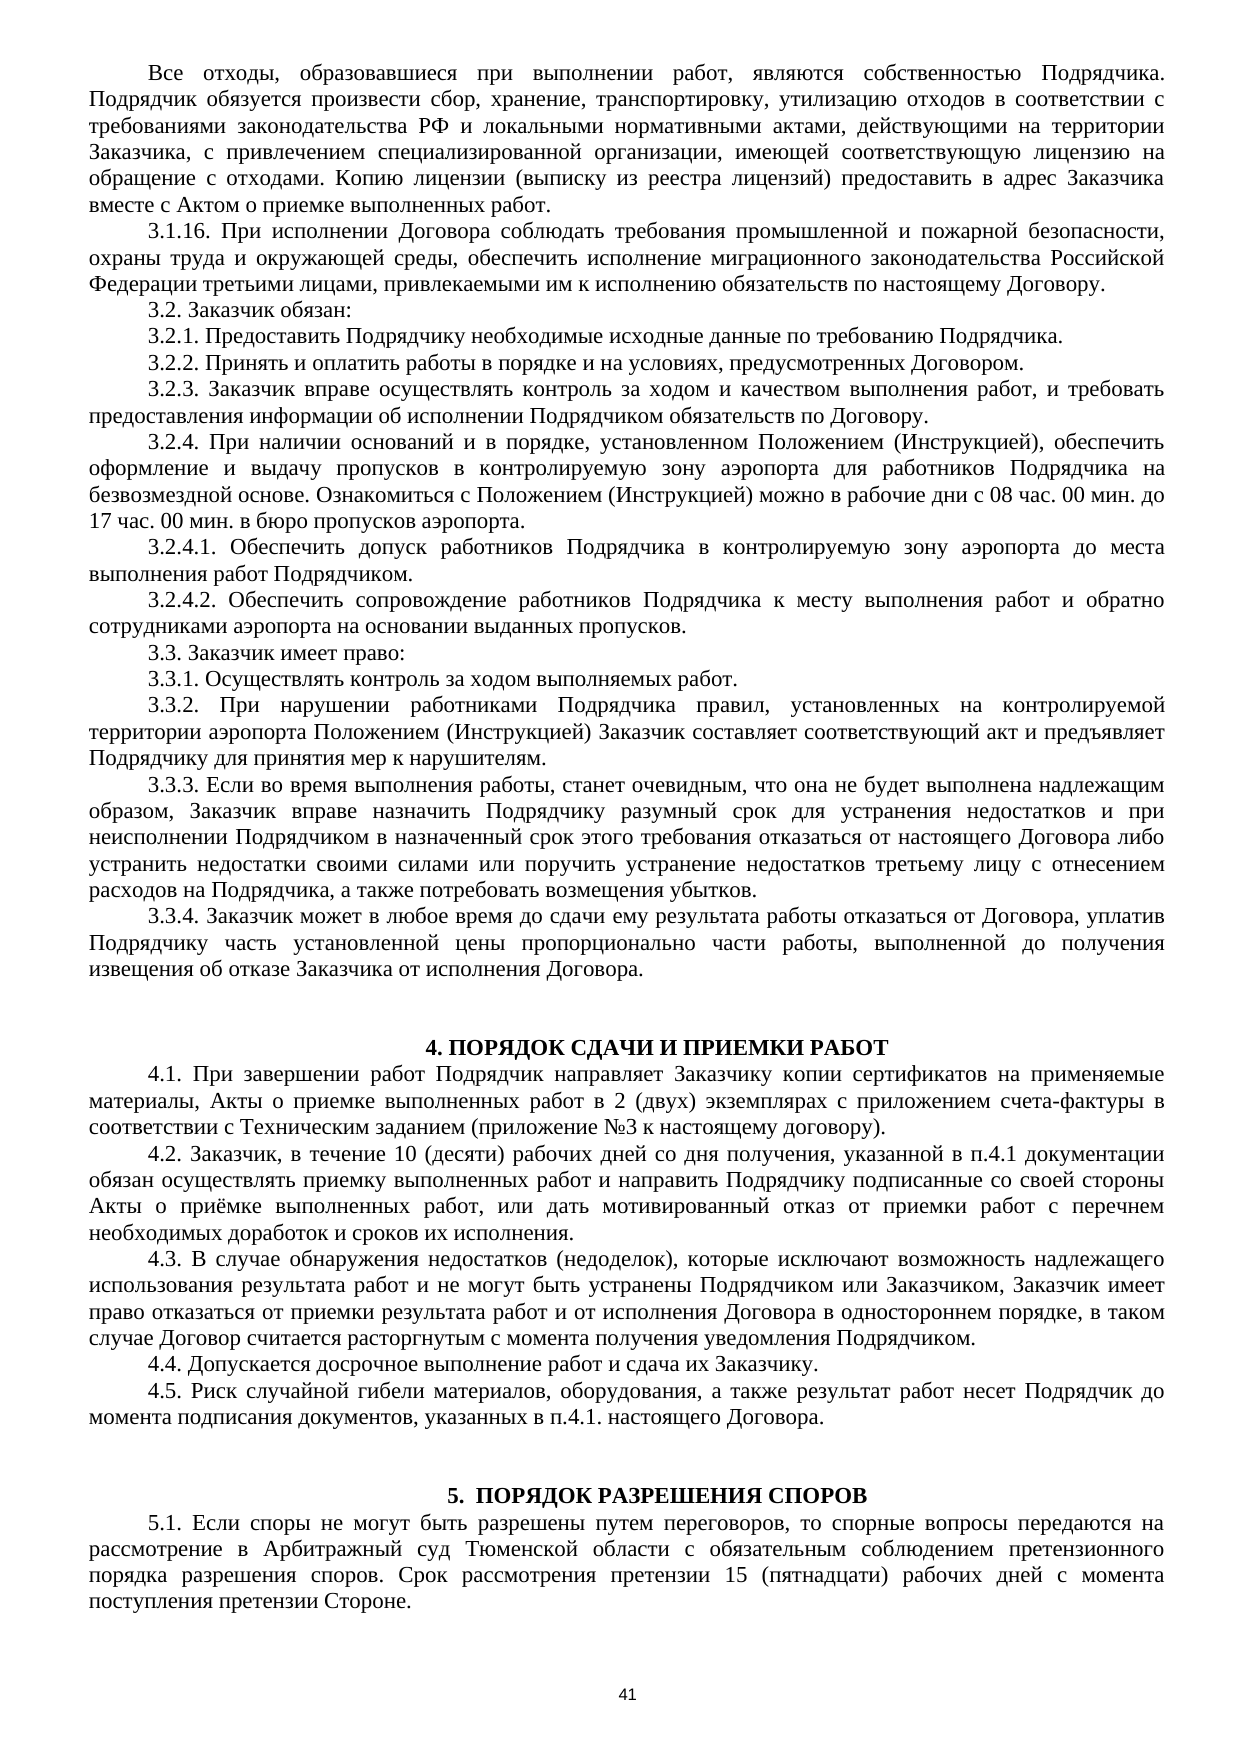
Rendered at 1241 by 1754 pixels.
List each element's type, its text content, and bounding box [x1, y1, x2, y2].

text 4.2. Заказчик, в течение 10 (десяти) рабочих дней со дня получения, указанной в п.4.1 документации обязан осуществлять приемку выполненных работ и направить Подрядчику подписанные со своей стороны Акты о приёмке выполненных работ, или дать мотивированный отказ от приемки работ с перечнем необходимых доработок и сроков их исполнения. [89, 1139, 1167, 1245]
text 3.2.4.1. Обеспечить допуск работников Подрядчика в контролируемую зону аэропорта до места выполнения работ Подрядчиком. [89, 533, 1167, 586]
text 4.5. Риск случайной гибели материалов, оборудования, а также результат работ несет Подрядчик до момента подписания документов, указанных в п.4.1. настоящего Договора. [89, 1377, 1167, 1429]
text 3.2. Заказчик обязан: [89, 296, 1167, 323]
text 3.2.4.2. Обеспечить сопровождение работников Подрядчика к месту выполнения работ и обратно сотрудниками аэропорта на основании выданных пропусков. [89, 586, 1167, 639]
text Все отходы, образовавшиеся при выполнении работ, являются собственностью Подрядчика. Подрядчик обязуется произвести сбор, хранение, транспортировку, утилизацию отходов в соответствии с требованиями законодательства РФ и локальными нормативными актами, действующими на территории Заказчика, с привлечением специализированной организации, имеющей соответствующую лицензию на обращение с отходами. Копию лицензии (выписку из реестра лицензий) предоставить в адрес Заказчика вместе с Актом о приемке выполненных работ. [89, 59, 1166, 217]
text 4.3. В случае обнаружения недостатков (недоделок), которые исключают возможность надлежащего использования результата работ и не могут быть устранены Подрядчиком или Заказчиком, Заказчик имеет право отказаться от приемки результата работ и от исполнения Договора в одностороннем порядке, в таком случае Договор считается расторгнутым с момента получения уведомления Подрядчиком. [89, 1245, 1167, 1350]
text 3.2.2. Принять и оплатить работы в порядке и на условиях, предусмотренных Договором. [89, 349, 1167, 375]
text 3.2.1. Предоставить Подрядчику необходимые исходные данные по требованию Подрядчика. [89, 323, 1167, 349]
text 4. ПОРЯДОК СДАЧИ И ПРИЕМКИ РАБОТ [89, 1034, 1167, 1061]
text 4.1. При завершении работ Подрядчик направляет Заказчику копии сертификатов на применяемые материалы, Акты о приемке выполненных работ в 2 (двух) экземплярах с приложением счета-фактуры в соответствии с Техническим заданием (приложение №3 к настоящему договору). [89, 1061, 1167, 1139]
text 3.3.1. Осуществлять контроль за ходом выполняемых работ. [89, 665, 1167, 692]
text 3.3.3. Если во время выполнения работы, станет очевидным, что она не будет выполнена надлежащим образом, Заказчик вправе назначить Подрядчику разумный срок для устранения недостатков и при неисполнении Подрядчиком в назначенный срок этого требования отказаться от настоящего Договора либо устранить недостатки своими силами или поручить устранение недостатков третьему лицу с отнесением расходов на Подрядчика, а также потребовать возмещения убытков. [89, 771, 1167, 902]
text 4.4. Допускается досрочное выполнение работ и сдача их Заказчику. [89, 1350, 1167, 1377]
text 3.3.4. Заказчик может в любое время до сдачи ему результата работы отказаться от Договора, уплатив Подрядчику часть установленной цены пропорционально части работы, выполненной до получения извещения об отказе Заказчика от исполнения Договора. [89, 902, 1167, 981]
text 3.2.4. При наличии оснований и в порядке, установленном Положением (Инструкцией), обеспечить оформление и выдачу пропусков в контролируемую зону аэропорта для работников Подрядчика на безвозмездной основе. Ознакомиться с Положением (Инструкцией) можно в рабочие дни с 08 час. 00 мин. до 17 час. 00 мин. в бюро пропусков аэропорта. [89, 428, 1167, 533]
text 3.3. Заказчик имеет право: [89, 639, 1167, 665]
text 3.1.16. При исполнении Договора соблюдать требования промышленной и пожарной безопасности, охраны труда и окружающей среды, обеспечить исполнение миграционного законодательства Российской Федерации третьими лицами, привлекаемыми им к исполнению обязательств по настоящему Договору. [89, 217, 1166, 296]
text 5. ПОРЯДОК РАЗРЕШЕНИЯ СПОРОВ [89, 1482, 1167, 1508]
text 3.2.3. Заказчик вправе осуществлять контроль за ходом и качеством выполнения работ, и требовать предоставления информации об исполнении Подрядчиком обязательств по Договору. [89, 375, 1167, 428]
text 3.3.2. При нарушении работниками Подрядчика правил, установленных на контролируемой территории аэропорта Положением (Инструкцией) Заказчик составляет соответствующий акт и предъявляет Подрядчику для принятия мер к нарушителям. [89, 692, 1167, 771]
text 5.1. Если споры не могут быть разрешены путем переговоров, то спорные вопросы передаются на рассмотрение в Арбитражный суд Тюменской области с обязательным соблюдением претензионного порядка разрешения споров. Срок рассмотрения претензии 15 (пятнадцати) рабочих дней с момента поступления претензии Стороне. [89, 1508, 1166, 1614]
